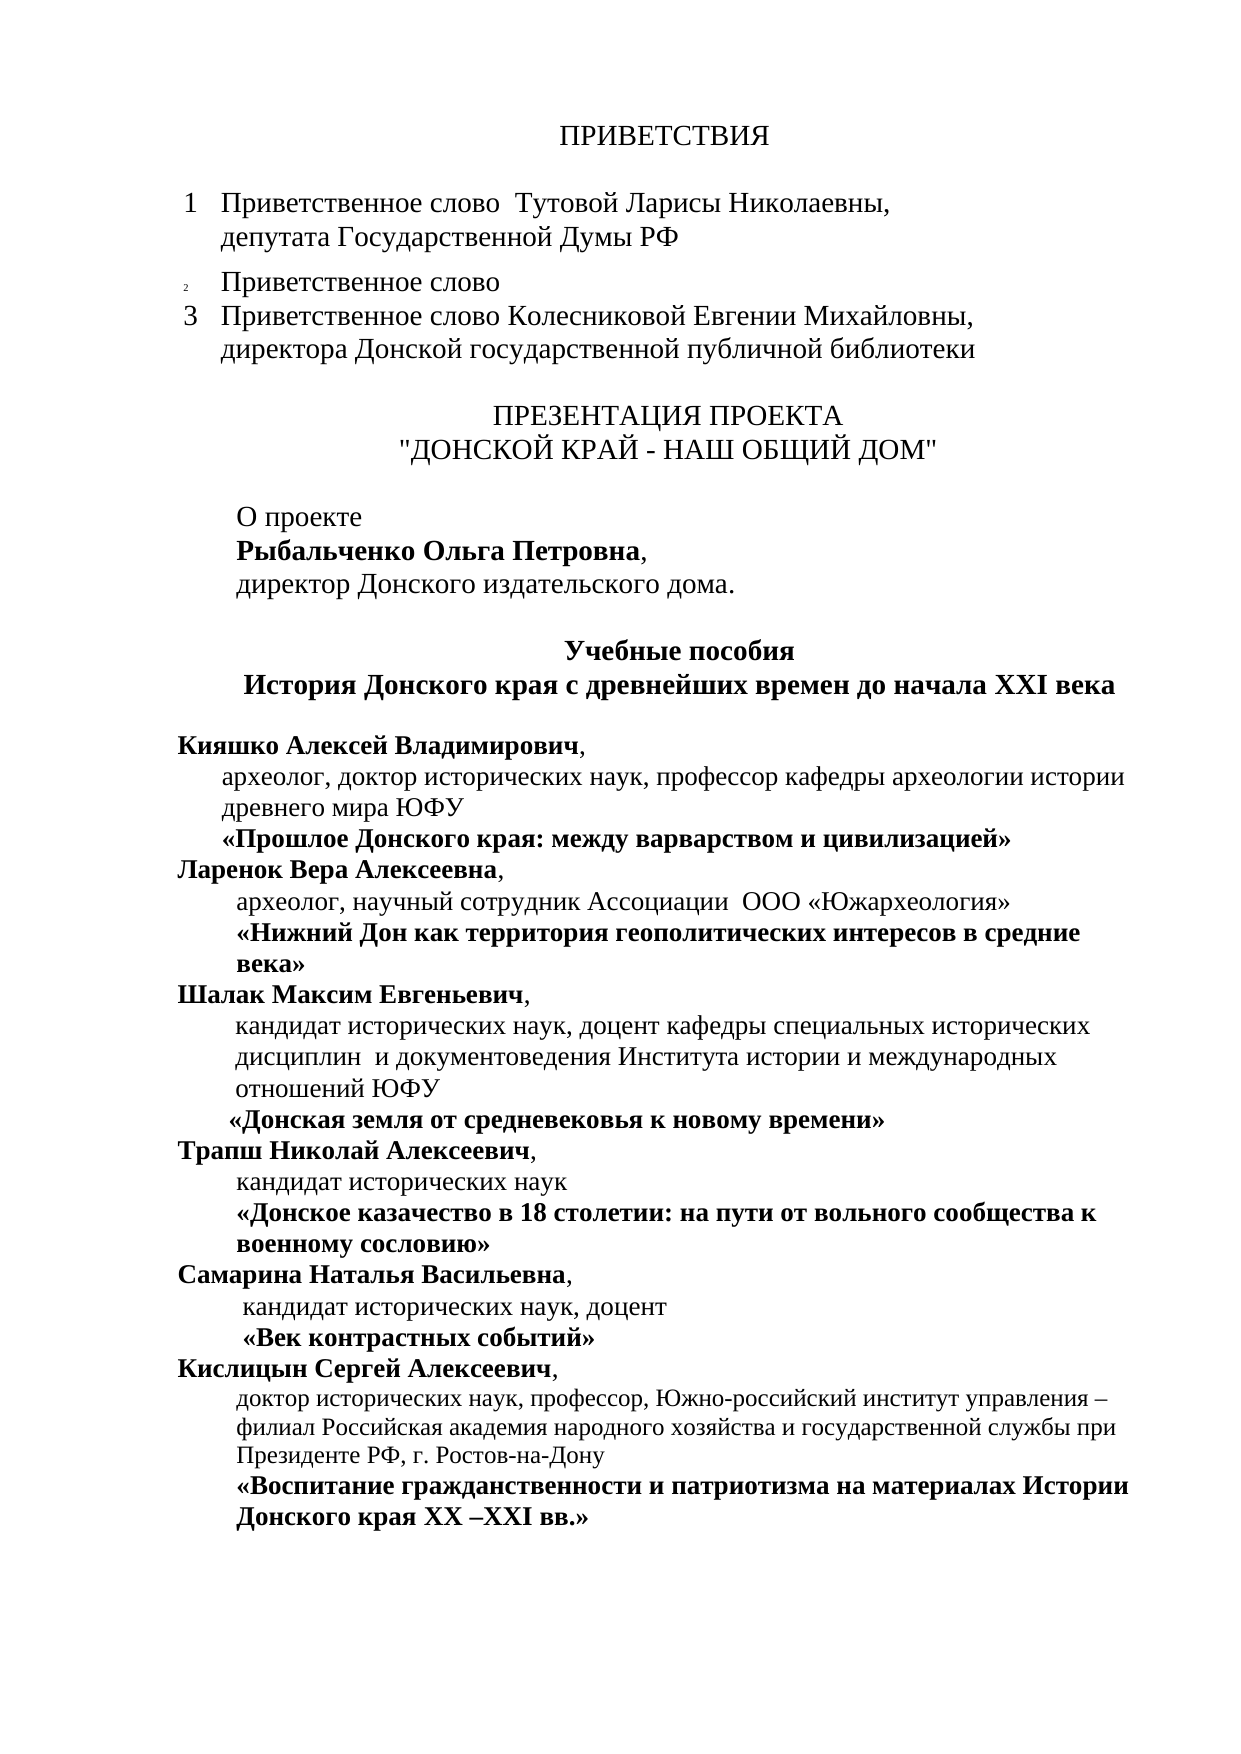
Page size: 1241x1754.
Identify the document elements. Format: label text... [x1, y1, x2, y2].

list Рыбальченко Ольга Петровна, [236, 533, 1152, 566]
text Шалак Максим Евгеньевич, [177, 978, 1152, 1009]
list «Прошлое Донского края: между варварством и цивилизацией» [222, 822, 1152, 854]
list кандидат исторических наук, доцент кафедры специальных исторических [222, 1009, 1152, 1041]
text кандидат исторических наук [236, 1165, 1152, 1196]
text ПРЕЗЕНТАЦИЯ ПРОЕКТА [177, 398, 1152, 432]
list археолог, доктор исторических наук, профессор кафедры археологии истории древнего мира ЮФУ [222, 760, 1152, 822]
list Приветственное слово Колесниковой Евгении Михайловны, [183, 298, 1152, 331]
list археолог, научный сотрудник Ассоциации ООО «Южархеология» [236, 885, 1152, 916]
list Учебные пособия [207, 633, 1152, 667]
text Самарина Наталья Васильевна, [177, 1258, 1152, 1290]
list История Донского края с древнейших времен до начала XXI века [207, 667, 1152, 700]
text ПРИВЕТСТВИЯ [177, 118, 1152, 152]
text "ДОНСКОЙ КРАЙ - НАШ ОБЩИЙ ДОМ" [177, 432, 1152, 466]
list «Нижний Дон как территория геополитических интересов в средние века» [236, 916, 1152, 978]
list «Воспитание гражданственности и патриотизма на материалах Истории Донского края XX –XXI вв.» [236, 1469, 1152, 1532]
text «Век контрастных событий» [177, 1321, 1152, 1352]
text «Донское казачество в 18 столетии: на пути от вольного сообщества к военному сословию» [236, 1196, 1152, 1258]
text Ларенок Вера Алексеевна, [177, 854, 1152, 885]
text Трапш Николай Алексеевич, [177, 1134, 1152, 1165]
list отношений ЮФУ [222, 1072, 1152, 1103]
list директора Донской государственной публичной библиотеки [221, 331, 1152, 365]
list О проекте [236, 499, 1152, 533]
text доктор исторических наук, профессор, Южно-российский институт управления – филиал Российская академия народного хозяйства и государственной службы при Президенте РФ, г. Ростов-на-Дону [236, 1383, 1152, 1469]
list директор Донского издательского дома. [236, 566, 1152, 600]
list «Донская земля от средневековья к новому времени» [222, 1103, 1152, 1134]
text Кияшко Алексей Владимирович, [177, 729, 1152, 760]
list депутата Государственной Думы РФ [221, 219, 1152, 252]
list дисциплин и документоведения Института истории и международных [222, 1041, 1152, 1072]
list Приветственное слово [183, 264, 1152, 298]
text Кислицын Сергей Алексеевич, [177, 1352, 1152, 1383]
list Приветственное слово Тутовой Ларисы Николаевны, [183, 185, 1152, 219]
text кандидат исторических наук, доцент [177, 1290, 1152, 1321]
